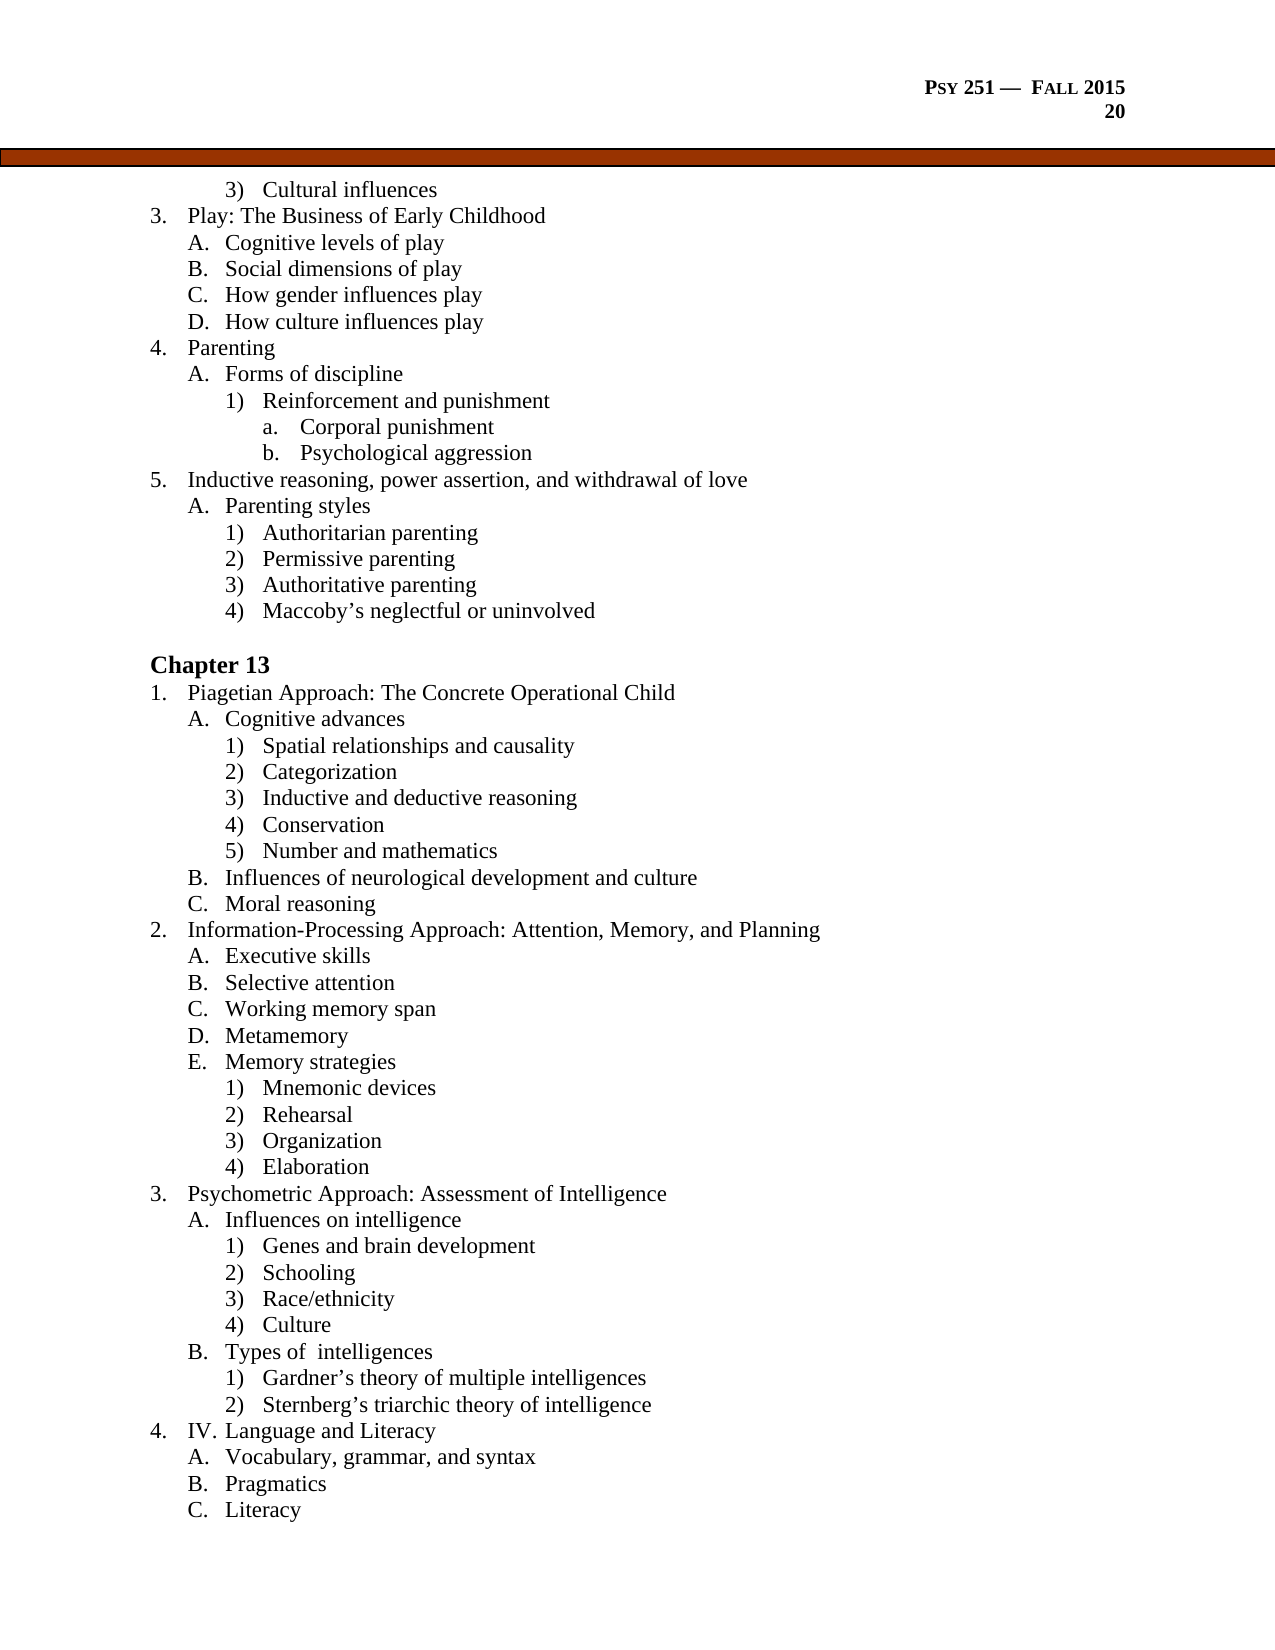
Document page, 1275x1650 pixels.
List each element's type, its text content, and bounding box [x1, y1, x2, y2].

list Play: The Business of Early Childhood [150, 202, 1125, 229]
list IV. Language and Literacy [150, 1417, 1125, 1443]
list Cultural influences [225, 176, 1125, 202]
list Psychological aggression [262, 439, 1125, 466]
list Pragmatics [187, 1470, 1125, 1496]
list How culture influences play [187, 308, 1125, 334]
list Types of intelligences [187, 1338, 1125, 1364]
list Vocabulary, grammar, and syntax [187, 1443, 1125, 1470]
list Genes and brain development [225, 1232, 1125, 1259]
list Parenting [150, 334, 1125, 360]
text Chapter 13 [150, 650, 1125, 679]
list Categorization [225, 758, 1125, 784]
list Inductive and deductive reasoning [225, 784, 1125, 811]
list Culture [225, 1312, 1125, 1338]
list Literacy [187, 1496, 1125, 1522]
list Organization [225, 1127, 1125, 1153]
list Parenting styles [187, 492, 1125, 518]
list Number and mathematics [225, 837, 1125, 863]
list Memory strategies [187, 1048, 1125, 1074]
list Forms of discipline [187, 360, 1125, 387]
list Cognitive levels of play [187, 229, 1125, 255]
list Authoritative parenting [225, 571, 1125, 598]
list Spatial relationships and causality [225, 732, 1125, 758]
list Sternberg’s triarchic theory of intelligence [225, 1391, 1125, 1417]
list Social dimensions of play [187, 255, 1125, 281]
list How gender influences play [187, 281, 1125, 308]
list Reinforcement and punishment [225, 387, 1125, 413]
list Inductive reasoning, power assertion, and withdrawal of love [150, 466, 1125, 492]
list Corporal punishment [262, 413, 1125, 439]
list Conservation [225, 811, 1125, 837]
list Authoritarian parenting [225, 518, 1125, 545]
list Gardner’s theory of multiple intelligences [225, 1364, 1125, 1391]
list Schooling [225, 1259, 1125, 1285]
list Piagetian Approach: The Concrete Operational Child [150, 679, 1125, 705]
list Race/ethnicity [225, 1285, 1125, 1312]
list Mnemonic devices [225, 1074, 1125, 1101]
list Elaboration [225, 1153, 1125, 1180]
list Working memory span [187, 995, 1125, 1022]
list Cognitive advances [187, 705, 1125, 732]
list Rehearsal [225, 1101, 1125, 1127]
list Psychometric Approach: Assessment of Intelligence [150, 1180, 1125, 1206]
list Influences of neurological development and culture [187, 863, 1125, 890]
list Selective attention [187, 969, 1125, 995]
list Executive skills [187, 943, 1125, 969]
list Moral reasoning [187, 890, 1125, 916]
list Influences on intelligence [187, 1206, 1125, 1232]
list Maccoby’s neglectful or uninvolved [225, 598, 1125, 624]
list Information-Processing Approach: Attention, Memory, and Planning [150, 916, 1125, 943]
list Metamemory [187, 1022, 1125, 1048]
list Permissive parenting [225, 545, 1125, 571]
